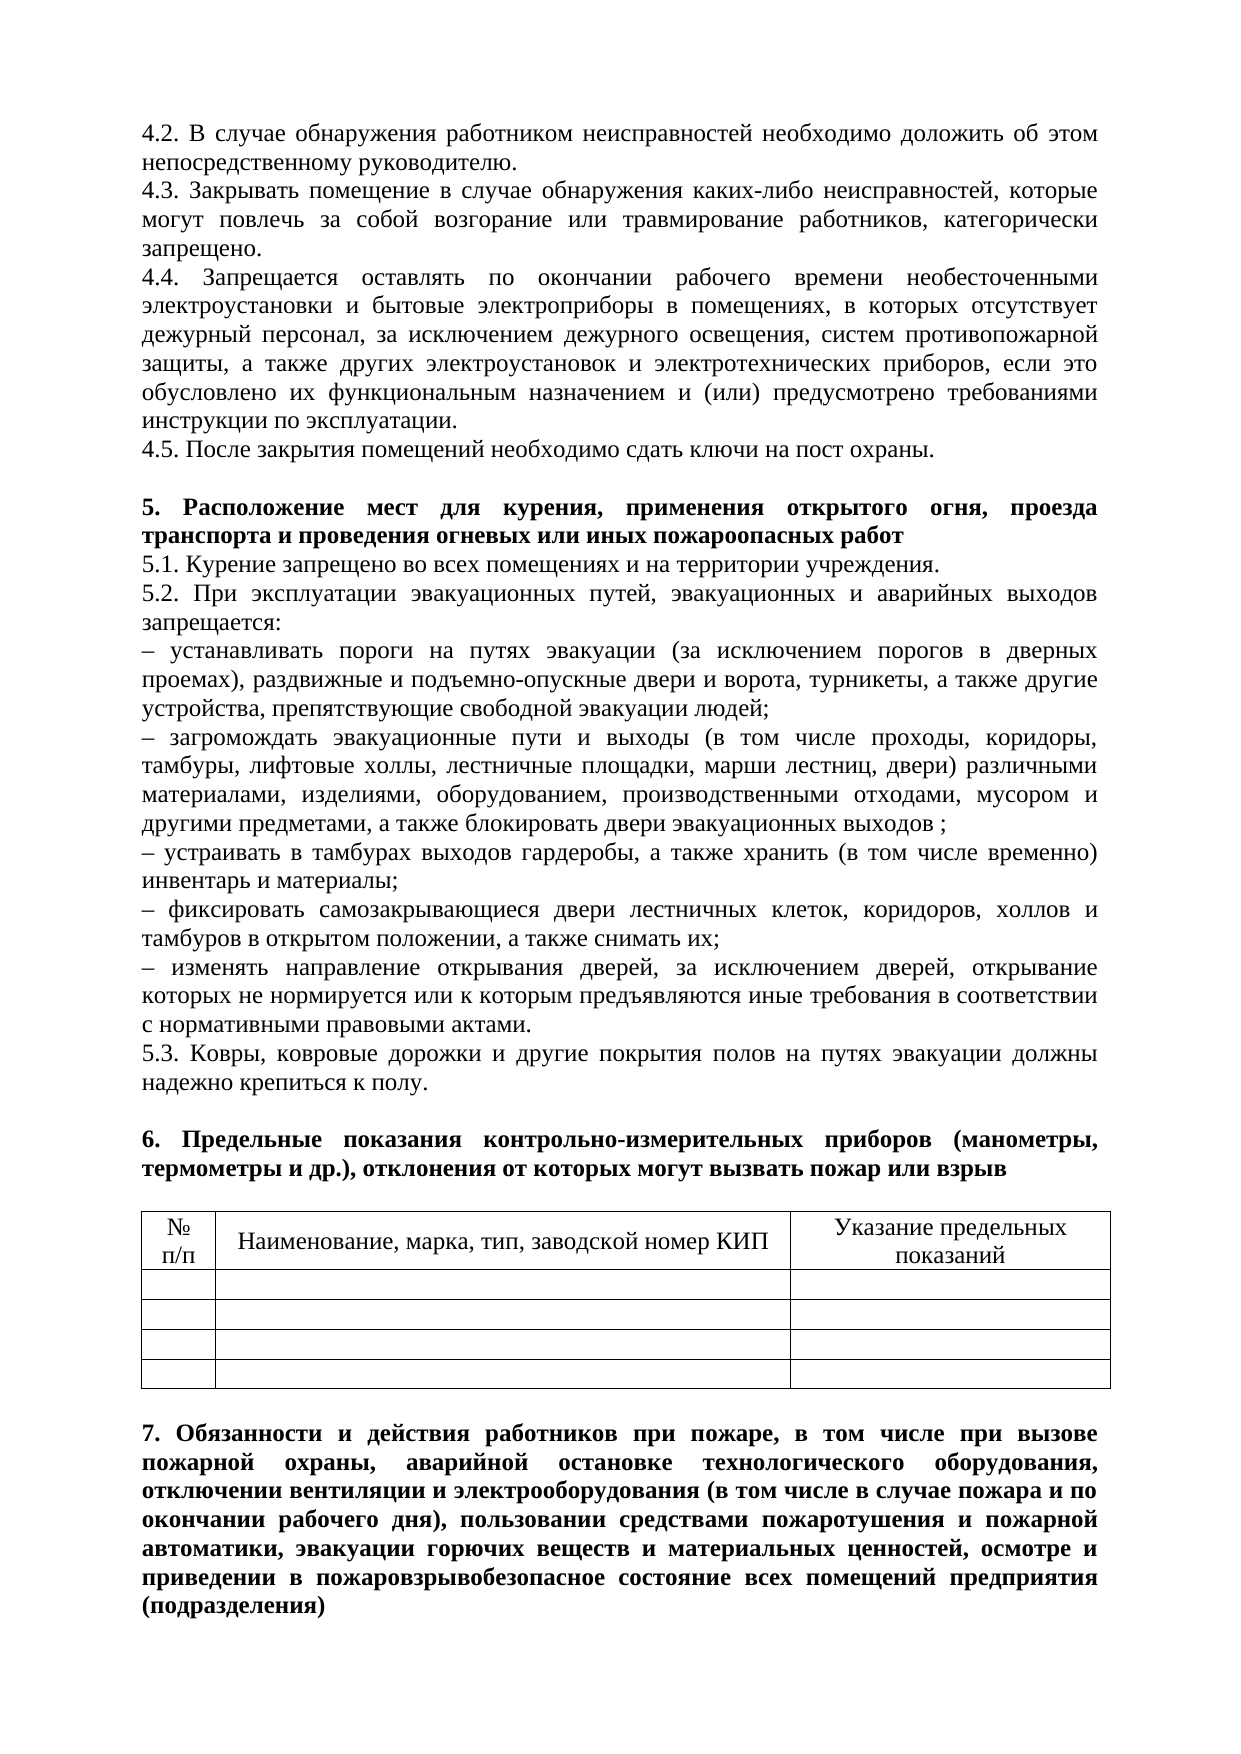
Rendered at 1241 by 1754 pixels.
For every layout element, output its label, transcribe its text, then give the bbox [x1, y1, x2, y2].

table_header Указание предельных показаний [791, 1212, 1110, 1269]
table_cell [216, 1300, 790, 1329]
table_cell [216, 1360, 790, 1388]
text 6. Предельные показания контрольно-измерительных приборов (манометры, термометры и др.), отклонения от которых могут вызвать пожар или взрыв [142, 1124, 1099, 1182]
table_cell [791, 1360, 1110, 1388]
text – устанавливать пороги на путях эвакуации (за исключением порогов в дверных проемах), раздвижные и подъемно-опускные двери и ворота, турникеты, а также другие устройства, препятствующие свободной эвакуации людей; [142, 636, 1099, 722]
table_header № п/п [142, 1212, 215, 1269]
text – устраивать в тамбурах выходов гардеробы, а также хранить (в том числе временно) инвентарь и материалы; [142, 837, 1099, 894]
table_cell [791, 1330, 1110, 1358]
table_cell [216, 1330, 790, 1358]
text 5. Расположение мест для курения, применения открытого огня, проезда транспорта и проведения огневых или иных пожароопасных работ [142, 492, 1099, 549]
text 5.3. Ковры, ковровые дорожки и другие покрытия полов на путях эвакуации должны надежно крепиться к полу. [142, 1038, 1099, 1096]
text 5.1. Курение запрещено во всех помещениях и на территории учреждения. [142, 549, 1099, 578]
text – изменять направление открывания дверей, за исключением дверей, открывание которых не нормируется или к которым предъявляются иные требования в соответствии с нормативными правовыми актами. [142, 952, 1099, 1038]
table_cell [142, 1330, 215, 1358]
table_cell [142, 1270, 215, 1299]
text 4.4. Запрещается оставлять по окончании рабочего времени необесточенными электроустановки и бытовые электроприборы в помещениях, в которых отсутствует дежурный персонал, за исключением дежурного освещения, систем противопожарной защиты, а также других электроустановок и электротехнических приборов, если это обусловлено их функциональным назначением и (или) предусмотрено требованиями инструкции по эксплуатации. [142, 262, 1099, 434]
table_cell [791, 1270, 1110, 1299]
table_cell [791, 1300, 1110, 1329]
text 5.2. При эксплуатации эвакуационных путей, эвакуационных и аварийных выходов запрещается: [142, 578, 1099, 636]
table_cell [142, 1360, 215, 1388]
text – фиксировать самозакрывающиеся двери лестничных клеток, коридоров, холлов и тамбуров в открытом положении, а также снимать их; [142, 894, 1099, 952]
text 4.2. В случае обнаружения работником неисправностей необходимо доложить об этом непосредственному руководителю. [142, 118, 1099, 176]
text – загромождать эвакуационные пути и выходы (в том числе проходы, коридоры, тамбуры, лифтовые холлы, лестничные площадки, марши лестниц, двери) различными материалами, изделиями, оборудованием, производственными отходами, мусором и другими предметами, а также блокировать двери эвакуационных выходов ; [142, 722, 1099, 837]
table_header Наименование, марка, тип, заводской номер КИП [216, 1212, 790, 1269]
text 7. Обязанности и действия работников при пожаре, в том числе при вызове пожарной охраны, аварийной остановке технологического оборудования, отключении вентиляции и электрооборудования (в том числе в случае пожара и по окончании рабочего дня), пользовании средствами пожаротушения и пожарной автоматики, эвакуации горючих веществ и материальных ценностей, осмотре и приведении в пожаровзрывобезопасное состояние всех помещений предприятия (подразделения) [142, 1418, 1099, 1619]
table_cell [216, 1270, 790, 1299]
table_cell [142, 1300, 215, 1329]
text 4.3. Закрывать помещение в случае обнаружения каких-либо неисправностей, которые могут повлечь за собой возгорание или травмирование работников, категорически запрещено. [142, 176, 1099, 262]
text 4.5. После закрытия помещений необходимо сдать ключи на пост охраны. [142, 434, 1099, 463]
